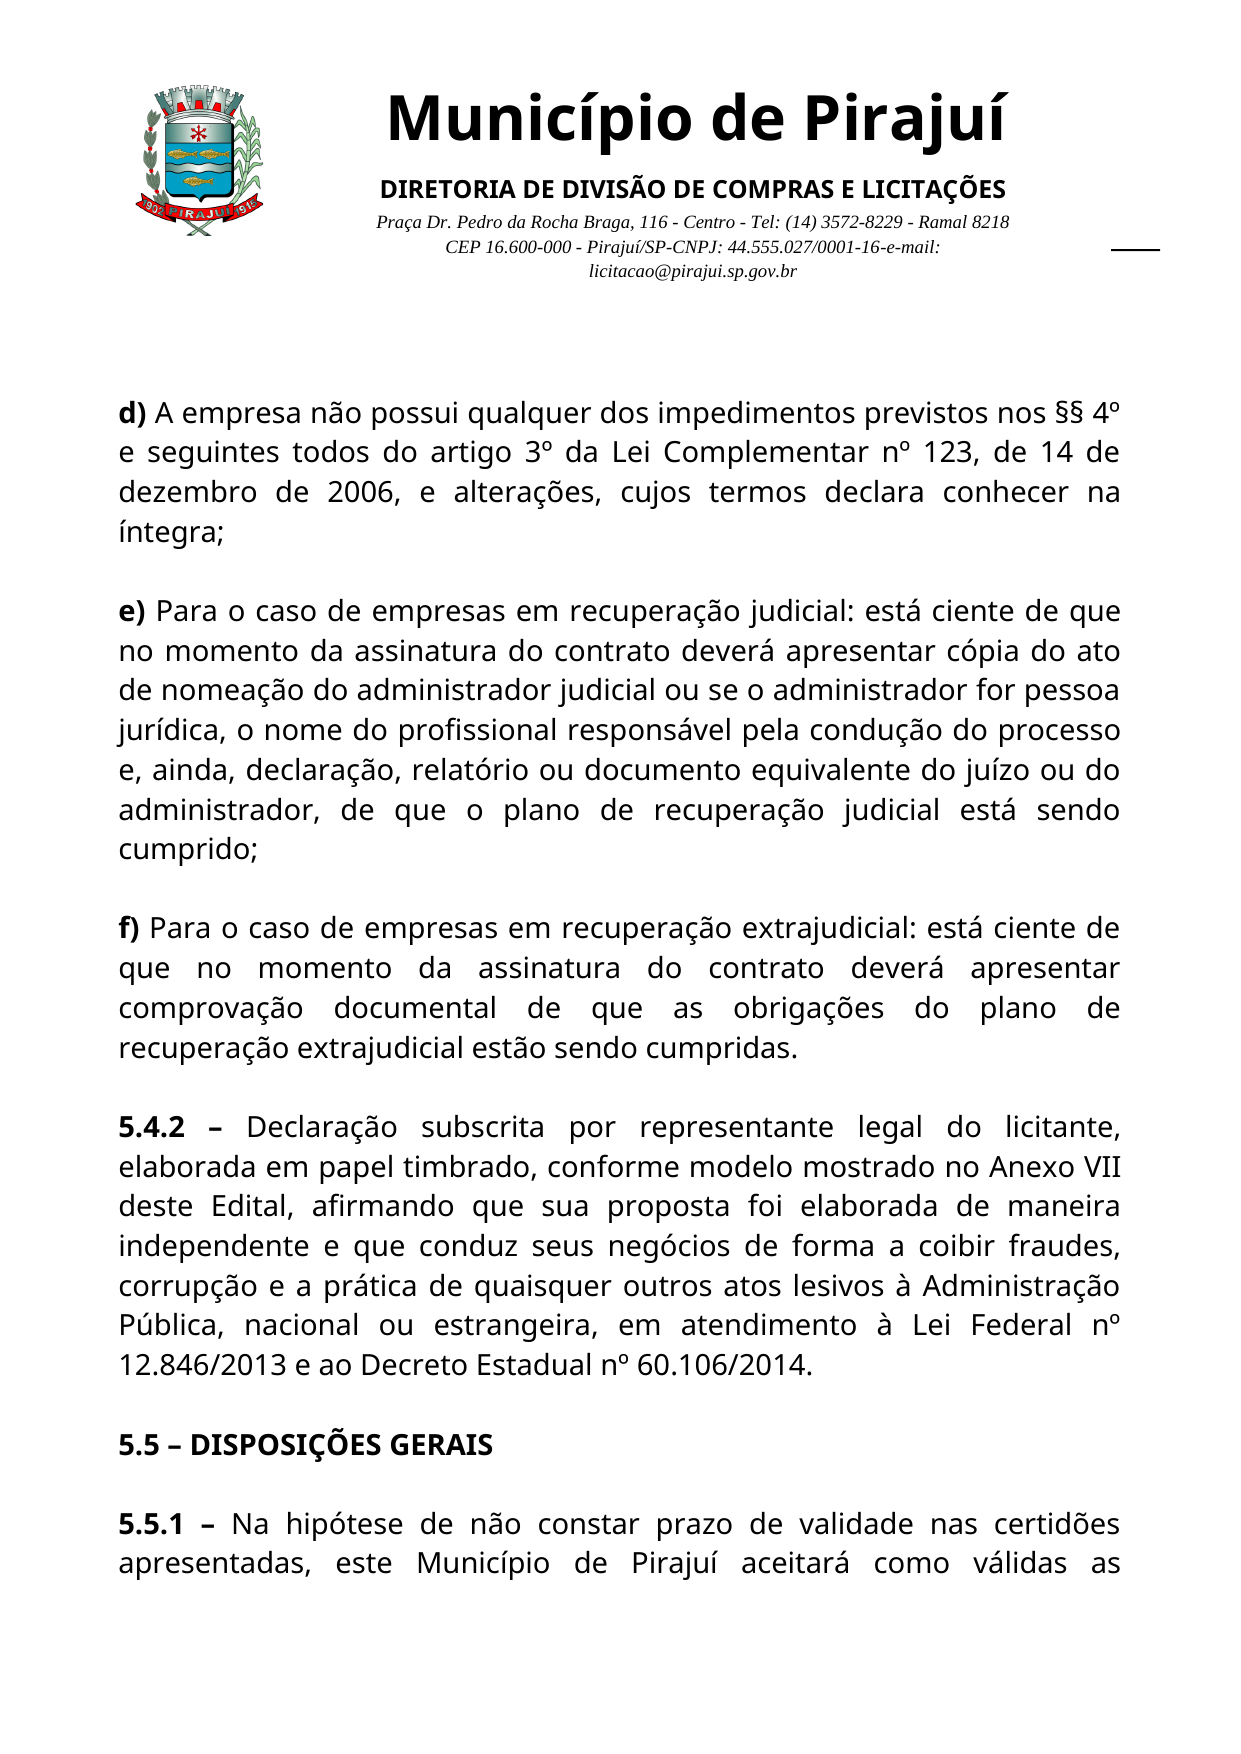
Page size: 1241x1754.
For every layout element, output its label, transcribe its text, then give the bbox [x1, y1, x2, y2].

text f) Para o caso de empresas em recuperação extrajudicial: está ciente de que no momento da assinatura do contrato deverá apresentar comprovação documental de que as obrigações do plano de recuperação extrajudicial estão sendo cumpridas. [118, 908, 1122, 1067]
text 5.4.2 – Declaração subscrita por representante legal do licitante, elaborada em papel timbrado, conforme modelo mostrado no Anexo VII deste Edital, afirmando que sua proposta foi elaborada de maneira independente e que conduz seus negócios de forma a coibir fraudes, corrupção e a prática de quaisquer outros atos lesivos à Administração Pública, nacional ou estrangeira, em atendimento à Lei Federal nº 12.846/2013 e ao Decreto Estadual nº 60.106/2014. [118, 1106, 1122, 1384]
text 5.5 – DISPOSIÇÕES GERAIS [118, 1424, 1122, 1463]
text d) A empresa não possui qualquer dos impedimentos previstos nos §§ 4º e seguintes todos do artigo 3º da Lei Complementar nº 123, de 14 de dezembro de 2006, e alterações, cujos termos declara conhecer na íntegra; [118, 392, 1122, 551]
text e) Para o caso de empresas em recuperação judicial: está ciente de que no momento da assinatura do contrato deverá apresentar cópia do ato de nomeação do administrador judicial ou se o administrador for pessoa jurídica, o nome do profissional responsável pela condução do processo e, ainda, declaração, relatório ou documento equivalente do juízo ou do administrador, de que o plano de recuperação judicial está sendo cumprido; [118, 590, 1122, 868]
picture [135, 85, 264, 236]
